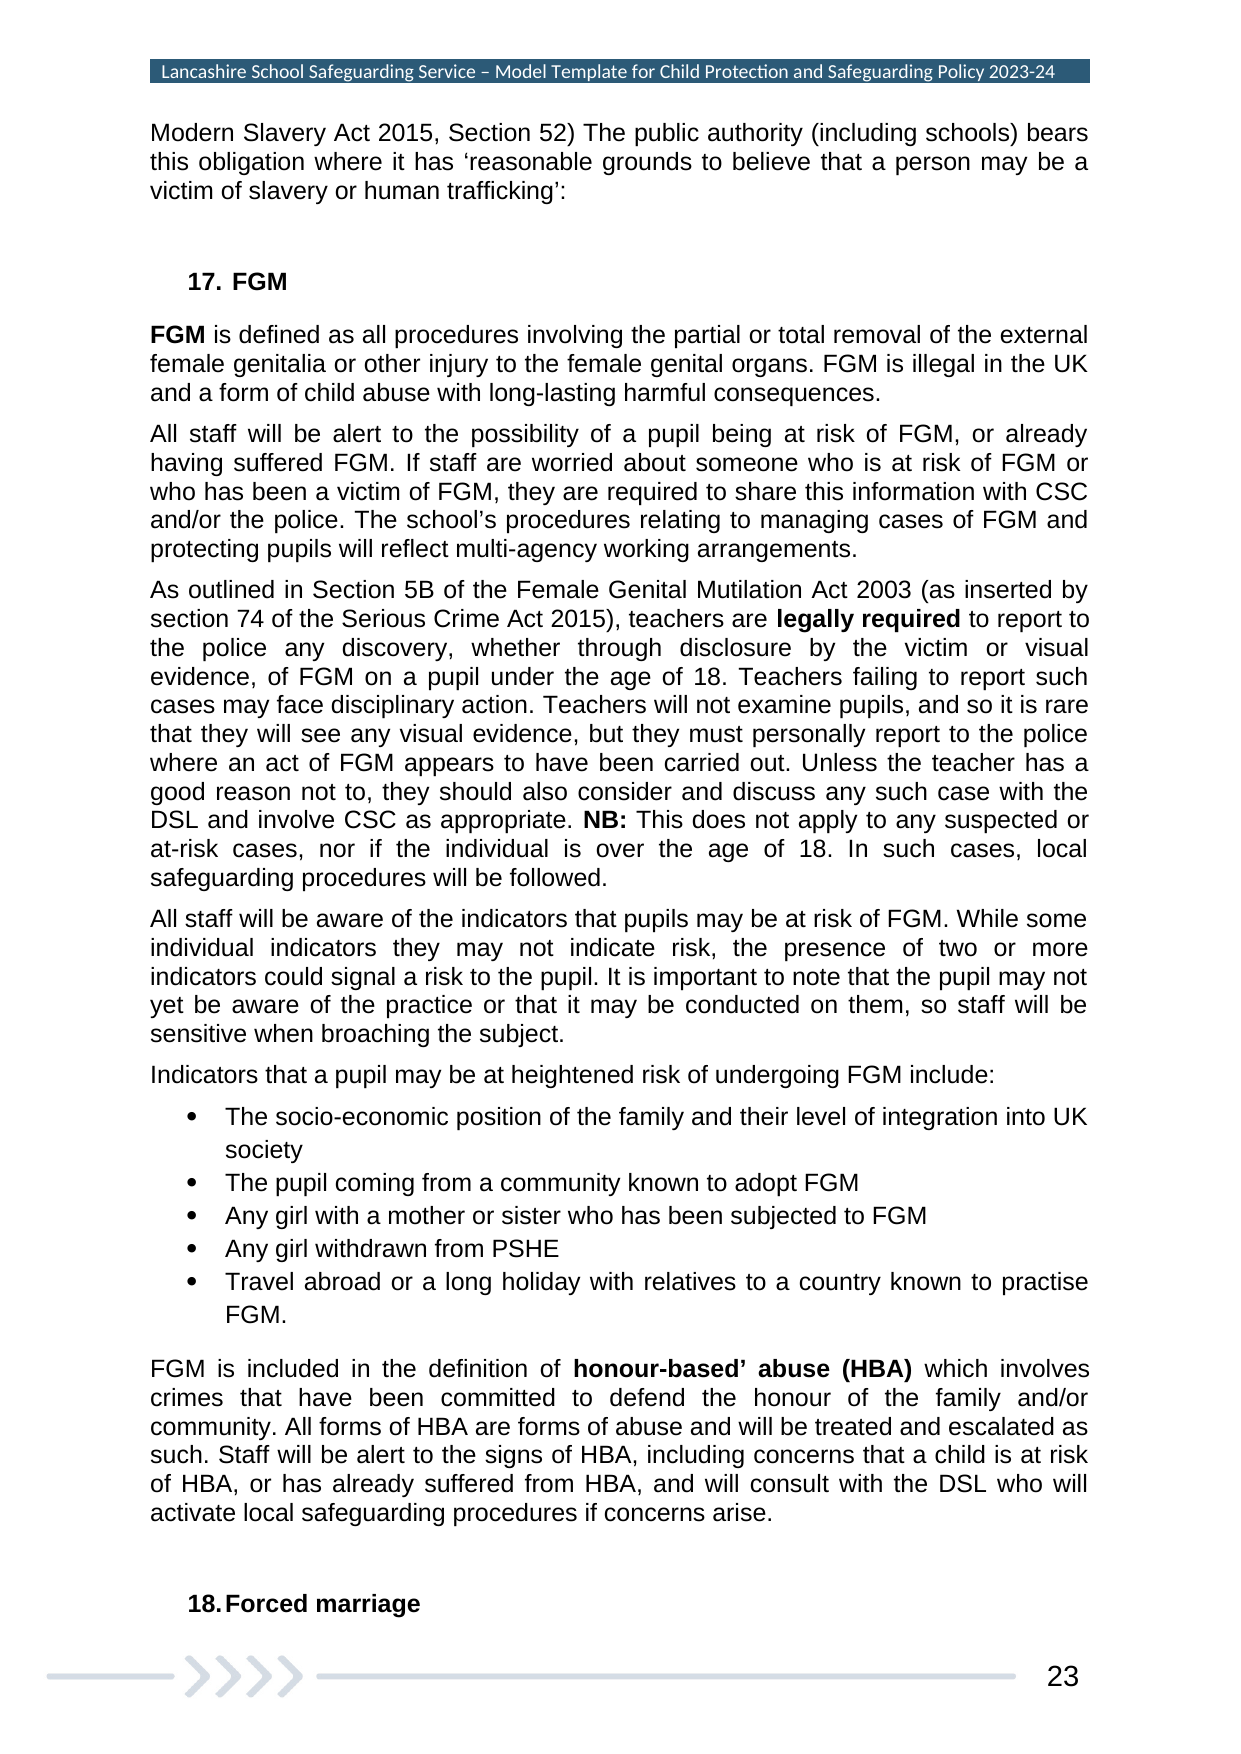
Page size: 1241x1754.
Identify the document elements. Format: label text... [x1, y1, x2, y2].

list Travel abroad or a long holiday with relatives to a country known to practise FGM. [187, 1267, 1090, 1329]
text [150, 118, 1090, 204]
text All staff will be alert to the possibility of a pupil being at risk of FGM, or already having suffered FGM. If staff are worried about someone who is at risk of FGM or who has been a victim of FGM, they are required to share this information with CSC and/or the police. The school’s procedures relating to managing cases of FGM and protecting pupils will reflect multi-agency working arrangements. [150, 419, 1090, 563]
list Any girl withdrawn from PSHE [187, 1234, 1090, 1263]
text FGM is defined as all procedures involving the partial or total removal of the external female genitalia or other injury to the female genital organs. FGM is illegal in the UK and a form of child abuse with long-lasting harmful consequences. [150, 320, 1090, 407]
text Indicators that a pupil may be at heightened risk of undergoing FGM include: [150, 1060, 1090, 1089]
subtitle Forced marriage [187, 1589, 1090, 1617]
list Any girl with a mother or sister who has been subjected to FGM [187, 1201, 1090, 1230]
list The socio-economic position of the family and their level of integration into UK society [187, 1102, 1090, 1163]
subtitle FGM [187, 266, 1090, 295]
text As outlined in Section 5B of the Female Genital Mutilation Act 2003 (as inserted by section 74 of the Serious Crime Act 2015), teachers are legally required to report to the police any discovery, whether through disclosure by the victim or visual evidence, of FGM on a pupil under the age of 18. Teachers failing to report such cases may face disciplinary action. Teachers will not examine pupils, and so it is rare that they will see any visual evidence, but they must personally report to the police where an act of FGM appears to have been carried out. Unless the teacher has a good reason not to, they should also consider and discuss any such case with the DSL and involve CSC as appropriate. NB: This does not apply to any suspected or at-risk cases, nor if the individual is over the age of 18. In such cases, local safeguarding procedures will be followed. [150, 575, 1090, 892]
text FGM is included in the definition of honour-based’ abuse (HBA) which involves crimes that have been committed to defend the honour of the family and/or community. All forms of HBA are forms of abuse and will be treated and escalated as such. Staff will be alert to the signs of HBA, including concerns that a child is at risk of HBA, or has already suffered from HBA, and will consult with the DSL who will activate local safeguarding procedures if concerns arise. [150, 1354, 1090, 1527]
picture [0, 1646, 1240, 1753]
text All staff will be aware of the indicators that pupils may be at risk of FGM. While some individual indicators they may not indicate risk, the presence of two or more indicators could signal a risk to the pupil. It is important to note that the pupil may not yet be aware of the practice or that it may be conducted on them, so staff will be sensitive when broaching the subject. [150, 904, 1090, 1048]
list The pupil coming from a community known to adopt FGM [187, 1168, 1090, 1197]
